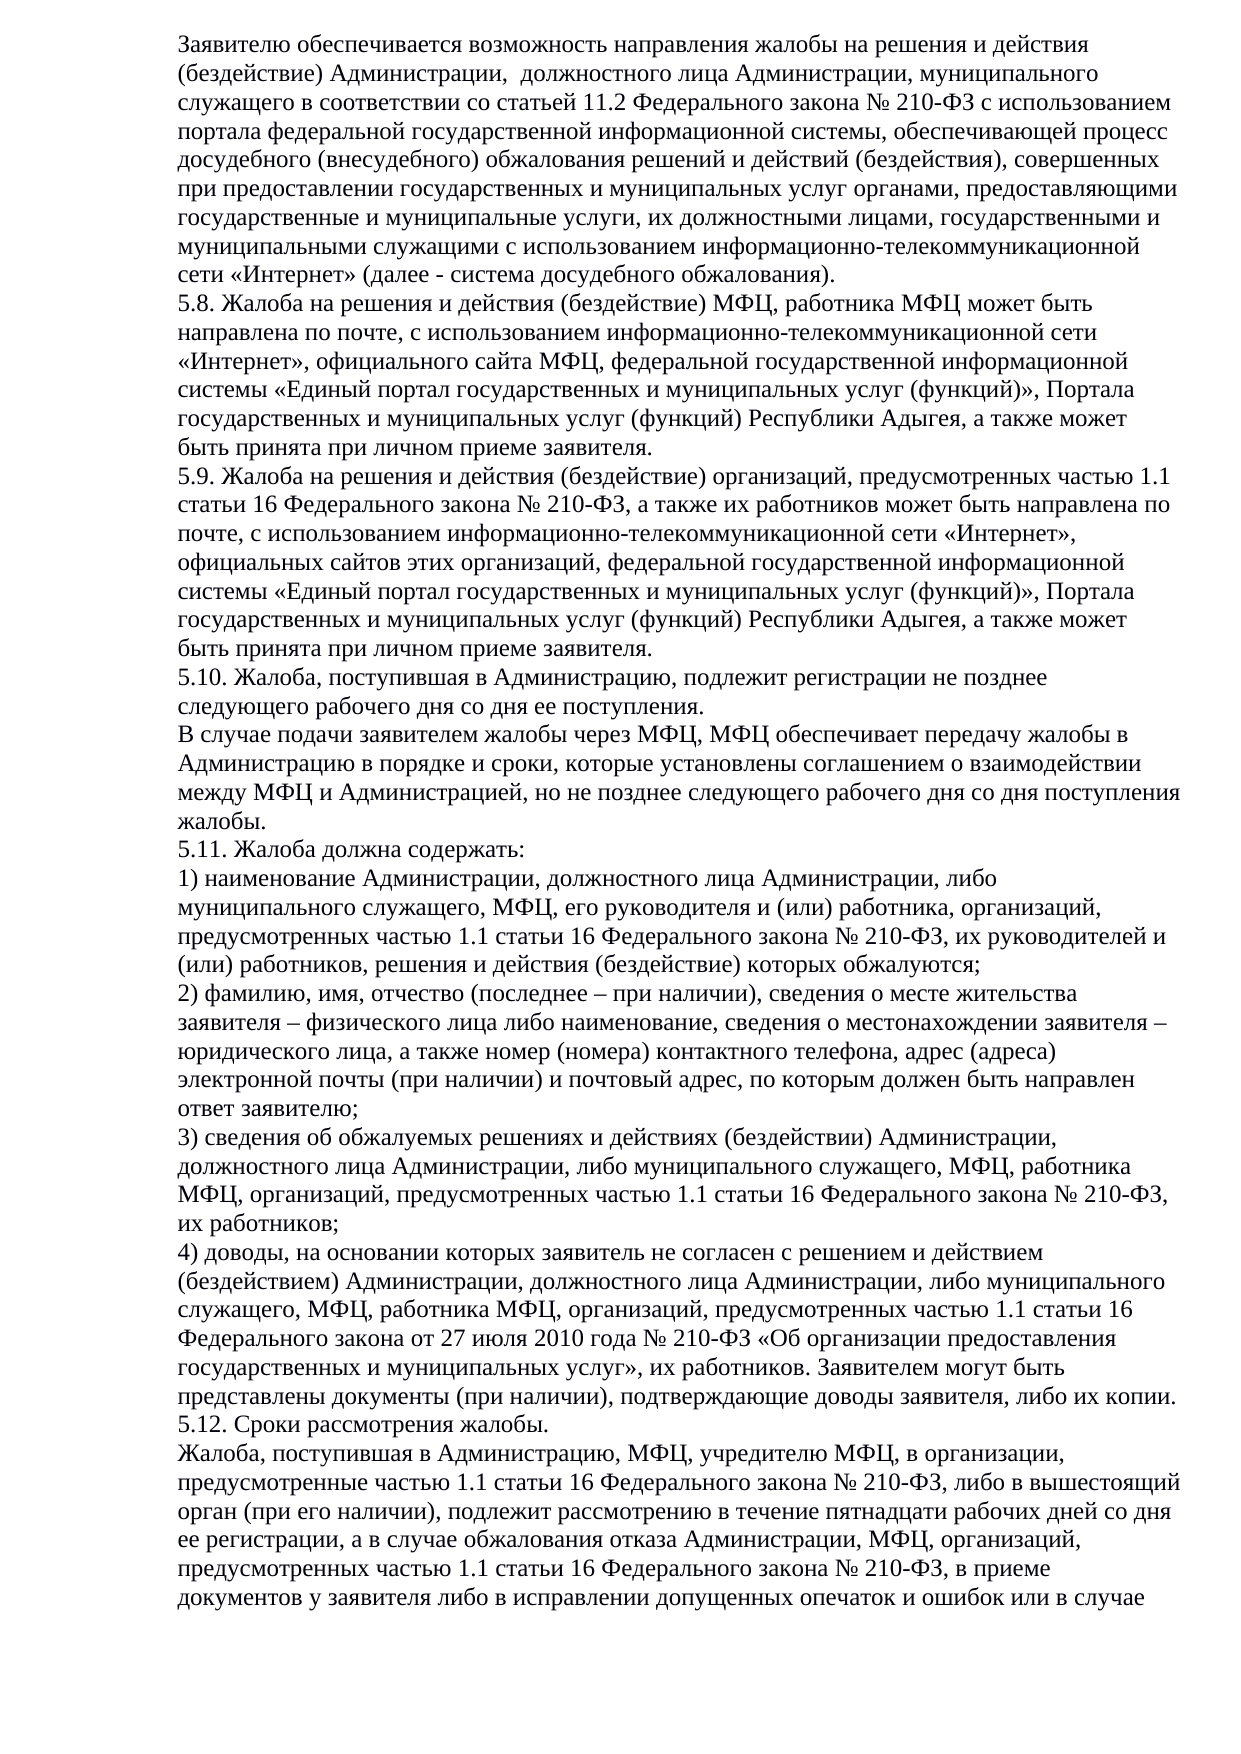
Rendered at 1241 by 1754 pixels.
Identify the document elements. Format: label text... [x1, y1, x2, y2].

text 5.10. Жалоба, поступившая в Администрацию, подлежит регистрации не позднее следующего рабочего дня со дня ее поступления. [177, 662, 1181, 719]
text Заявителю обеспечивается возможность направления жалобы на решения и действия (бездействие) Администрации, должностного лица Администрации, муниципального служащего в соответствии со статьей 11.2 Федерального закона № 210-ФЗ с использованием портала федеральной государственной информационной системы, обеспечивающей процесс досудебного (внесудебного) обжалования решений и действий (бездействия), совершенных при предоставлении государственных и муниципальных услуг органами, предоставляющими государственные и муниципальные услуги, их должностными лицами, государственными и муниципальными служащими с использованием информационно-телекоммуникационной сети «Интернет» (далее - система досудебного обжалования). [177, 29, 1181, 288]
text 4) доводы, на основании которых заявитель не согласен с решением и действием (бездействием) Администрации, должностного лица Администрации, либо муниципального служащего, МФЦ, работника МФЦ, организаций, предусмотренных частью 1.1 статьи 16 Федерального закона от 27 июля 2010 года № 210-ФЗ «Об организации предоставления государственных и муниципальных услуг», их работников. Заявителем могут быть представлены документы (при наличии), подтверждающие доводы заявителя, либо их копии. [177, 1237, 1181, 1409]
text 2) фамилию, имя, отчество (последнее – при наличии), сведения о месте жительства заявителя – физического лица либо наименование, сведения о местонахождении заявителя – юридического лица, а также номер (номера) контактного телефона, адрес (адреса) электронной почты (при наличии) и почтовый адрес, по которым должен быть направлен ответ заявителю; [177, 978, 1181, 1122]
text В случае подачи заявителем жалобы через МФЦ, МФЦ обеспечивает передачу жалобы в Администрацию в порядке и сроки, которые установлены соглашением о взаимодействии между МФЦ и Администрацией, но не позднее следующего рабочего дня со дня поступления жалобы. [177, 719, 1181, 834]
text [177, 1438, 1181, 1611]
text 5.8. Жалоба на решения и действия (бездействие) МФЦ, работника МФЦ может быть направлена по почте, с использованием информационно-телекоммуникационной сети «Интернет», официального сайта МФЦ, федеральной государственной информационной системы «Единый портал государственных и муниципальных услуг (функций)», Портала государственных и муниципальных услуг (функций) Республики Адыгея, а также может быть принята при личном приеме заявителя. [177, 288, 1181, 461]
text 5.11. Жалоба должна содержать: [177, 834, 1181, 863]
text 5.12. Сроки рассмотрения жалобы. [177, 1409, 1181, 1438]
text 3) сведения об обжалуемых решениях и действиях (бездействии) Администрации, должностного лица Администрации, либо муниципального служащего, МФЦ, работника МФЦ, организаций, предусмотренных частью 1.1 статьи 16 Федерального закона № 210-ФЗ, их работников; [177, 1122, 1181, 1237]
text 1) наименование Администрации, должностного лица Администрации, либо муниципального служащего, МФЦ, его руководителя и (или) работника, организаций, предусмотренных частью 1.1 статьи 16 Федерального закона № 210-ФЗ, их руководителей и (или) работников, решения и действия (бездействие) которых обжалуются; [177, 863, 1181, 978]
text 5.9. Жалоба на решения и действия (бездействие) организаций, предусмотренных частью 1.1 статьи 16 Федерального закона № 210-ФЗ, а также их работников может быть направлена по почте, с использованием информационно-телекоммуникационной сети «Интернет», официальных сайтов этих организаций, федеральной государственной информационной системы «Единый портал государственных и муниципальных услуг (функций)», Портала государственных и муниципальных услуг (функций) Республики Адыгея, а также может быть принята при личном приеме заявителя. [177, 461, 1181, 662]
